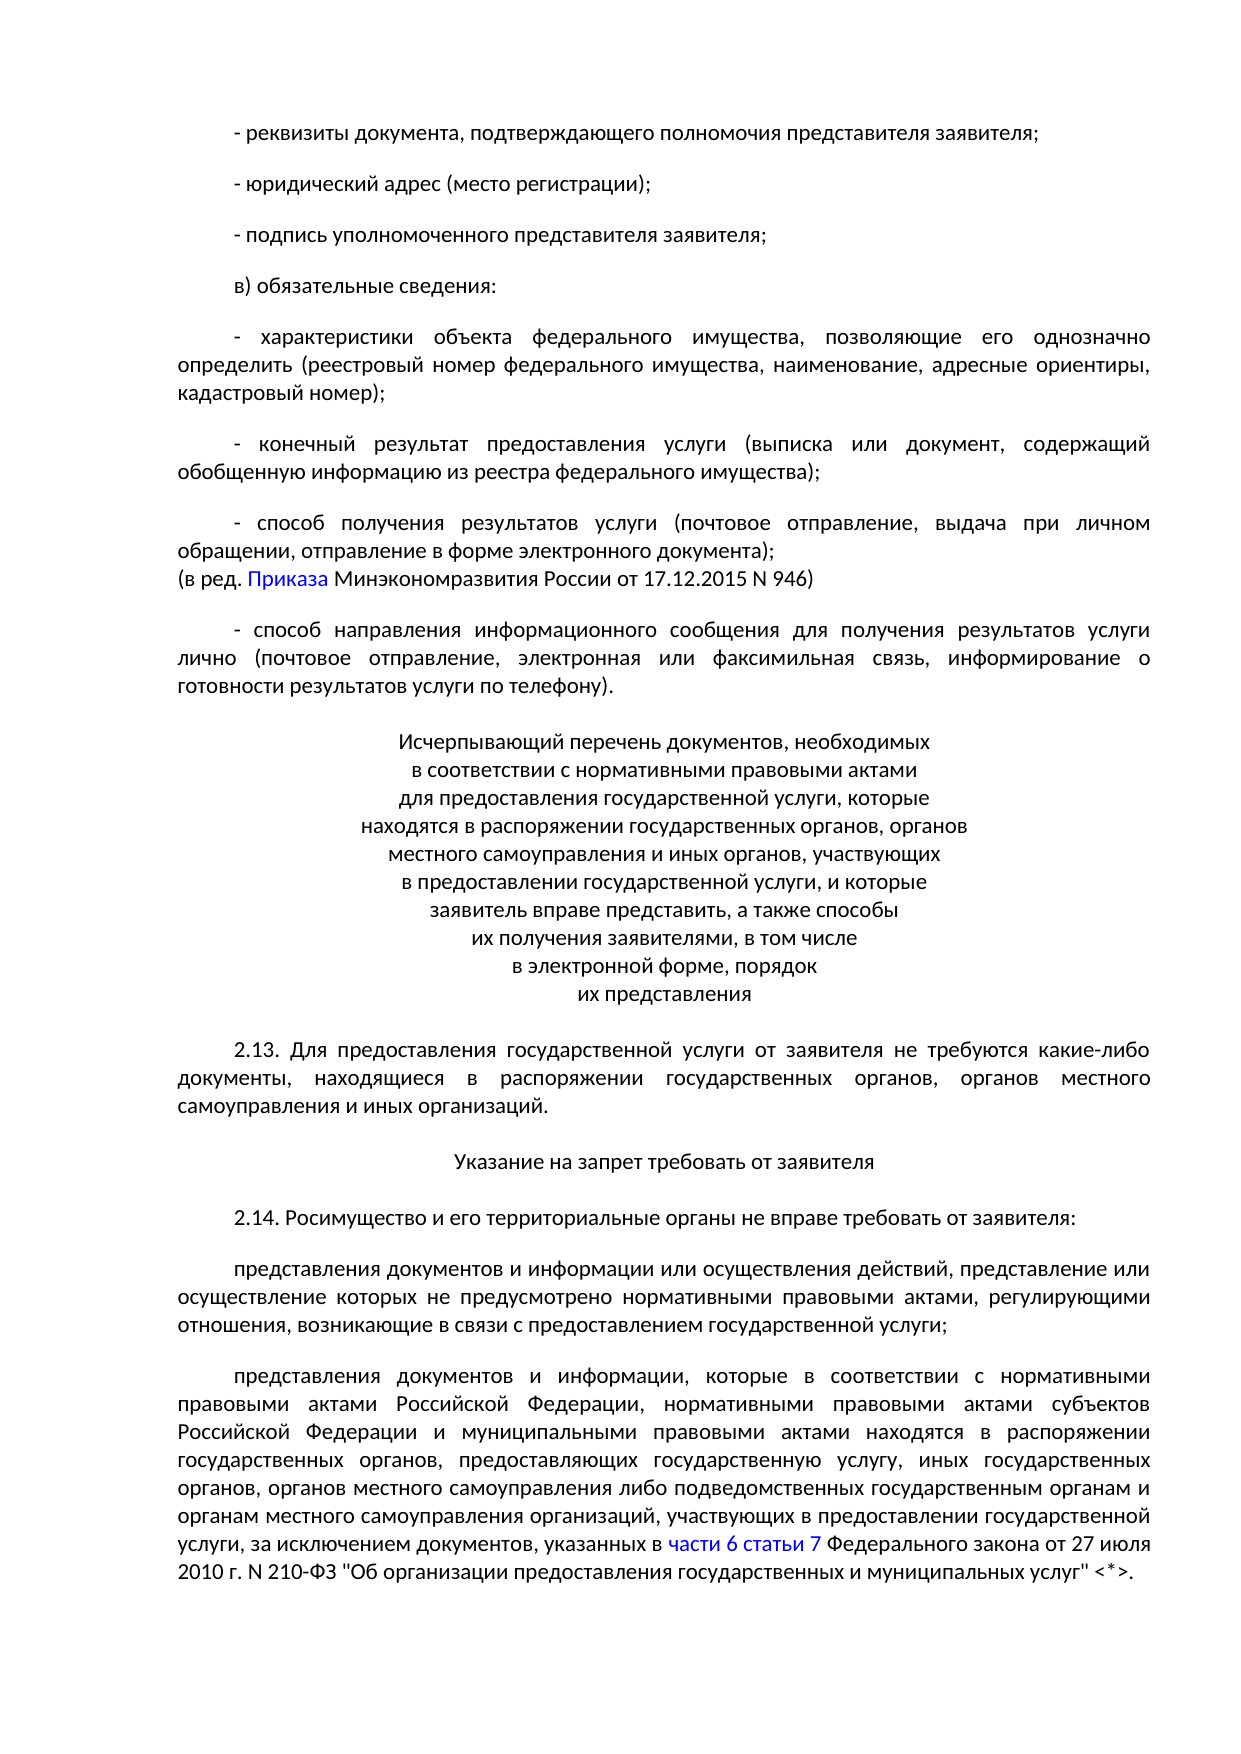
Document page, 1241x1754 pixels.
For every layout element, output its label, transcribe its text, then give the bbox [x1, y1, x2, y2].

text заявитель вправе представить, а также способы [177, 895, 1152, 923]
text представления документов и информации или осуществления действий, представление или осуществление которых не предусмотрено нормативными правовыми актами, регулирующими отношения, возникающие в связи с предоставлением государственной услуги; [177, 1254, 1152, 1338]
text в) обязательные сведения: [177, 271, 1152, 299]
text в электронной форме, порядок [177, 951, 1152, 979]
text - юридический адрес (место регистрации); [177, 169, 1152, 197]
text их представления [177, 979, 1152, 1007]
text - конечный результат предоставления услуги (выписка или документ, содержащий обобщенную информацию из реестра федерального имущества); [177, 429, 1152, 485]
text Указание на запрет требовать от заявителя [177, 1147, 1152, 1175]
text представления документов и информации, которые в соответствии с нормативными правовыми актами Российской Федерации, нормативными правовыми актами субъектов Российской Федерации и муниципальными правовыми актами находятся в распоряжении государственных органов, предоставляющих государственную услугу, иных государственных органов, органов местного самоуправления либо подведомственных государственным органам и органам местного самоуправления организаций, участвующих в предоставлении государственной услуги, за исключением документов, указанных в части 6 статьи 7 Федерального закона от 27 июля 2010 г. N 210-ФЗ "Об организации предоставления государственных и муниципальных услуг" <*>. [177, 1361, 1152, 1585]
text местного самоуправления и иных органов, участвующих [177, 839, 1152, 867]
text - способ направления информационного сообщения для получения результатов услуги лично (почтовое отправление, электронная или факсимильная связь, информирование о готовности результатов услуги по телефону). [177, 615, 1152, 699]
text 2.13. Для предоставления государственной услуги от заявителя не требуются какие-либо документы, находящиеся в распоряжении государственных органов, органов местного самоуправления и иных организаций. [177, 1035, 1152, 1119]
text (в ред. Приказа Минэкономразвития России от 17.12.2015 N 946) [177, 564, 1152, 592]
text их получения заявителями, в том числе [177, 923, 1152, 951]
text - характеристики объекта федерального имущества, позволяющие его однозначно определить (реестровый номер федерального имущества, наименование, адресные ориентиры, кадастровый номер); [177, 322, 1152, 406]
text - реквизиты документа, подтверждающего полномочия представителя заявителя; [177, 118, 1152, 146]
text находятся в распоряжении государственных органов, органов [177, 811, 1152, 839]
text для предоставления государственной услуги, которые [177, 783, 1152, 811]
text - способ получения результатов услуги (почтовое отправление, выдача при личном обращении, отправление в форме электронного документа); [177, 508, 1152, 564]
text 2.14. Росимущество и его территориальные органы не вправе требовать от заявителя: [177, 1203, 1152, 1231]
text в соответствии с нормативными правовыми актами [177, 755, 1152, 783]
text в предоставлении государственной услуги, и которые [177, 867, 1152, 895]
text - подпись уполномоченного представителя заявителя; [177, 220, 1152, 248]
text Исчерпывающий перечень документов, необходимых [177, 727, 1152, 755]
